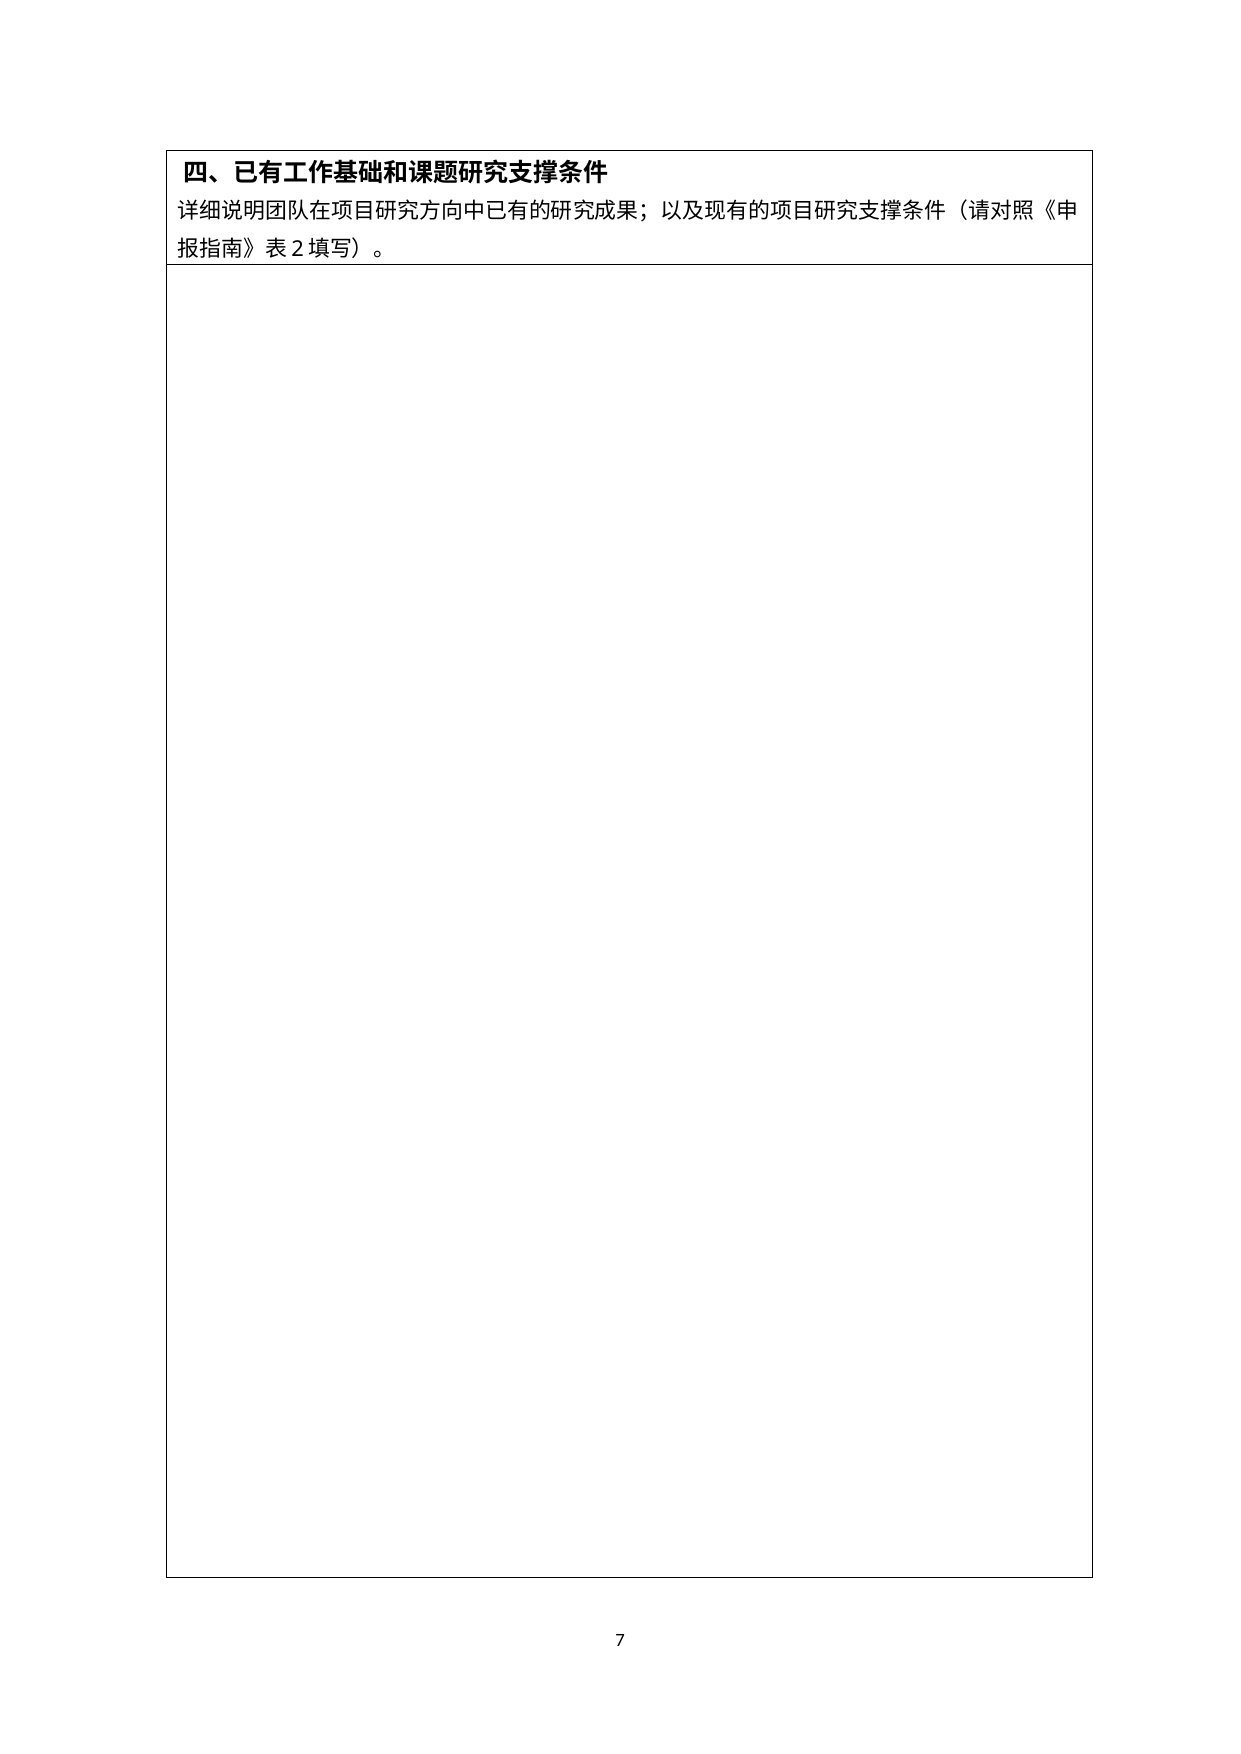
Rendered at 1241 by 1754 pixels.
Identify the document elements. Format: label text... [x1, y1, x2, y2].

table_cell 四、已有工作基础和课题研究支撑条件 详细说明团队在项目研究方向中已有的研究成果；以及现有的项目研究支撑条件（请对照《申报指南》表2填写）。 [167, 151, 1092, 263]
table_cell [167, 265, 1092, 1577]
